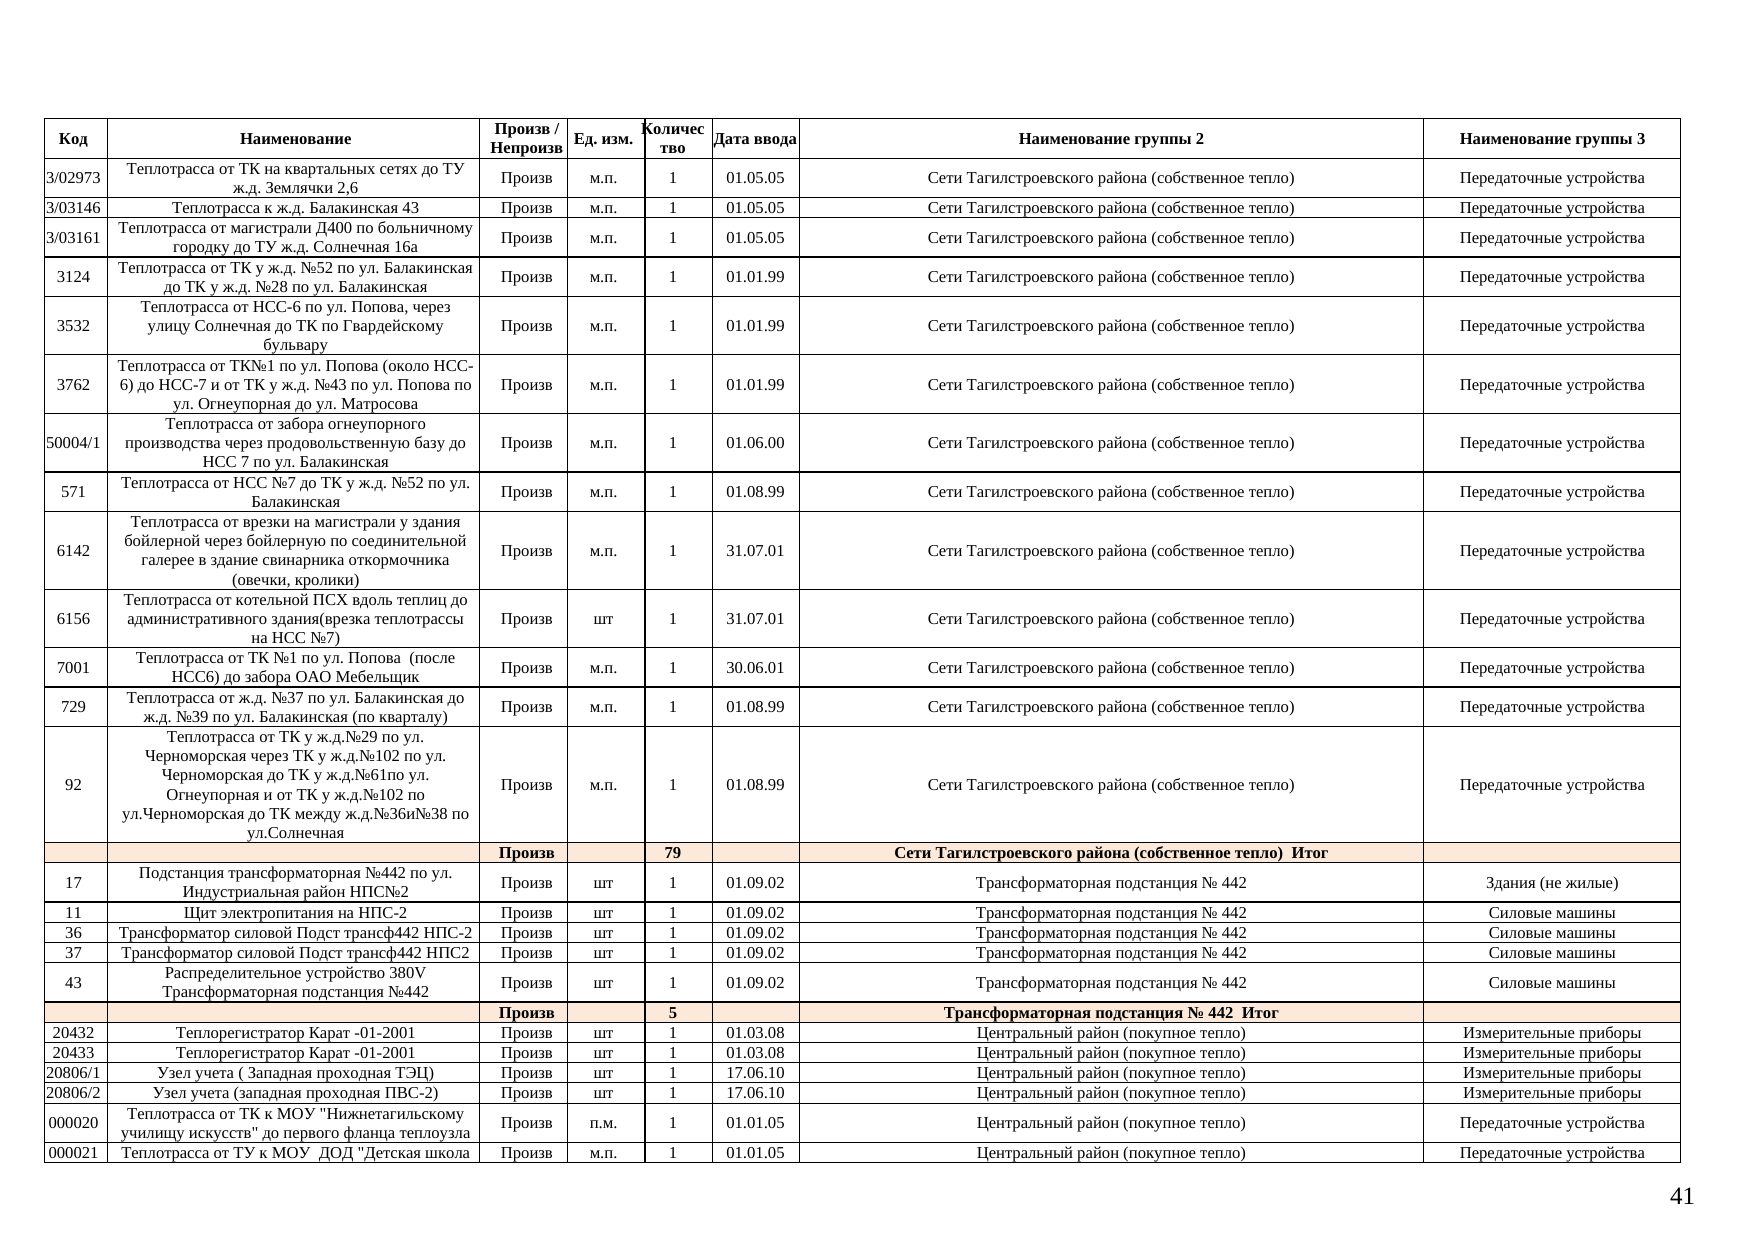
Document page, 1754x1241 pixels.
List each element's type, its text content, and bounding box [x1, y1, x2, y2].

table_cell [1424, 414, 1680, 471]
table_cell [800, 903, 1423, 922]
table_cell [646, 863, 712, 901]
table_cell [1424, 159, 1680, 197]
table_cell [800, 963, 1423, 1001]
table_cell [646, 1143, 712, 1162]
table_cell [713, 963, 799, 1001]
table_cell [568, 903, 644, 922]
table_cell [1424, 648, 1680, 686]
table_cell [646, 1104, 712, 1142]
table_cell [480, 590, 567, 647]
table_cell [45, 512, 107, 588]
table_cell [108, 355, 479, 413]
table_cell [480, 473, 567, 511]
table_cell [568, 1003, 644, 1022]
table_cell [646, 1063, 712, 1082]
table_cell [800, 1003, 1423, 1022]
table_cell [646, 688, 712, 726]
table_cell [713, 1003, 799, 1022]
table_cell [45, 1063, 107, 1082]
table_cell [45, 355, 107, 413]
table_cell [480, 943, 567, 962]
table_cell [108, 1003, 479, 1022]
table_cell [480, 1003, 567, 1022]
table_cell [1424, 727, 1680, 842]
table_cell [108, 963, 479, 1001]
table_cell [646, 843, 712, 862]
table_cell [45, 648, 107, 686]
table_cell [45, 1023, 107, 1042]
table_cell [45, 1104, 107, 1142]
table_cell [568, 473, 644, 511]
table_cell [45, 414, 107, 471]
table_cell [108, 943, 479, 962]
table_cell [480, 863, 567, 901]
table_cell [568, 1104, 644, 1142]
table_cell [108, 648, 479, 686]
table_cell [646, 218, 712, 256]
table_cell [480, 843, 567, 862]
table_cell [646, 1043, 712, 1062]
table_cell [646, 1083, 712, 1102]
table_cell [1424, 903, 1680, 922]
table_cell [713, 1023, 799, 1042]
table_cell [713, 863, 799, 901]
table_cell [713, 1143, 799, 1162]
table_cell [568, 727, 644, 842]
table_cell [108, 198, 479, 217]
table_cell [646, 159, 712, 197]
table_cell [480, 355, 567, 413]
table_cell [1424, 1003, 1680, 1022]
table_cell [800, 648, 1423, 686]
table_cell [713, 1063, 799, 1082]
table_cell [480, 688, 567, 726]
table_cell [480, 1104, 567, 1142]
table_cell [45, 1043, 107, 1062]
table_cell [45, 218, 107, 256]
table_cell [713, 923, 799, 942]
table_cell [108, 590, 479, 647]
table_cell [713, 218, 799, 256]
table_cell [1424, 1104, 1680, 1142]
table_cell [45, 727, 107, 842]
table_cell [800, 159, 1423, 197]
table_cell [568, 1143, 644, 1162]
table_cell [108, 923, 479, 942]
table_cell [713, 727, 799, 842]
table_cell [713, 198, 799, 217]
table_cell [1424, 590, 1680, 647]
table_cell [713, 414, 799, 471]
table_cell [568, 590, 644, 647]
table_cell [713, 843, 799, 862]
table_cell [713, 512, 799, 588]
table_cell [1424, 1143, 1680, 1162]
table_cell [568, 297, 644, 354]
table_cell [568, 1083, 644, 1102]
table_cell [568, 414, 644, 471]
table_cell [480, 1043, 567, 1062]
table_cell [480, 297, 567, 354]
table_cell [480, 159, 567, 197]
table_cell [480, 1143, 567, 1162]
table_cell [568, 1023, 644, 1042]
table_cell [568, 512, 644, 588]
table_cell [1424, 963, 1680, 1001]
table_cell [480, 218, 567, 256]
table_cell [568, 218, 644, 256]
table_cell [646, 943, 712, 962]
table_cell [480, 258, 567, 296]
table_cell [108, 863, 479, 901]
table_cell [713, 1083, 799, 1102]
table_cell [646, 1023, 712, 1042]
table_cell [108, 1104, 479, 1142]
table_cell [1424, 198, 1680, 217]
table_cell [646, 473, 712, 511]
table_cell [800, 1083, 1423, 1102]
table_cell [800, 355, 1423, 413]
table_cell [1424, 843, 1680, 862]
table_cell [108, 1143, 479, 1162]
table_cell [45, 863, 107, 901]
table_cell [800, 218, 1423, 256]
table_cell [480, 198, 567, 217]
table_header Наименование [108, 119, 479, 157]
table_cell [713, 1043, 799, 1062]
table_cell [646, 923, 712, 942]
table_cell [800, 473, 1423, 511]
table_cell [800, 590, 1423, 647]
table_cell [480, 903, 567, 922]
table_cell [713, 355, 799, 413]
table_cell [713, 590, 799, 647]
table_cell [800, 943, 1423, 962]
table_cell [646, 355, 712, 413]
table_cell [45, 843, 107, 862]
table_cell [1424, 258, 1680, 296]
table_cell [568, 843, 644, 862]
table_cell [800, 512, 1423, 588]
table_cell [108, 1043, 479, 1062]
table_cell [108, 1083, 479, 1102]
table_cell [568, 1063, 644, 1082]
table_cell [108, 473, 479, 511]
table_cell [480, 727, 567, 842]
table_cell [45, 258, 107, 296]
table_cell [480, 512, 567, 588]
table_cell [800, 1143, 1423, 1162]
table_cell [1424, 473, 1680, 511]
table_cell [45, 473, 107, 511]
table_header Дата ввода [713, 119, 799, 157]
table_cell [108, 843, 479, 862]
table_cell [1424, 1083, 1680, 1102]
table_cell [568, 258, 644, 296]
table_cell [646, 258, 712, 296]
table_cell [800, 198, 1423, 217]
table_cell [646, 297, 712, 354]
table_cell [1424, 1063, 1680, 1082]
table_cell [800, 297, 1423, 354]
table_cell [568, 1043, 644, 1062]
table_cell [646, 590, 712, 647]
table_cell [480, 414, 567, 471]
table_header Код [45, 119, 107, 157]
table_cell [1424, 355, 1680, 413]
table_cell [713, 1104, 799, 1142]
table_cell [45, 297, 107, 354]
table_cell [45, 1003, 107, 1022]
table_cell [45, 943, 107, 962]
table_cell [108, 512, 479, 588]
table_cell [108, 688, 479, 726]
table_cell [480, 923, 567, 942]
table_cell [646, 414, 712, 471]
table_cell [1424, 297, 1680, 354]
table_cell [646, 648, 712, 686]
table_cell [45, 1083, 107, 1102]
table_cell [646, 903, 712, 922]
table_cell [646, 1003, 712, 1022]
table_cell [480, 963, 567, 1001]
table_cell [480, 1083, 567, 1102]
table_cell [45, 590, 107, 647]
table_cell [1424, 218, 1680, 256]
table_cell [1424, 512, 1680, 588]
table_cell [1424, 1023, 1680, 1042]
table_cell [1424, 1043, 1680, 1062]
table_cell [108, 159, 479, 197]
table_header Произв / Непроизв [480, 119, 567, 157]
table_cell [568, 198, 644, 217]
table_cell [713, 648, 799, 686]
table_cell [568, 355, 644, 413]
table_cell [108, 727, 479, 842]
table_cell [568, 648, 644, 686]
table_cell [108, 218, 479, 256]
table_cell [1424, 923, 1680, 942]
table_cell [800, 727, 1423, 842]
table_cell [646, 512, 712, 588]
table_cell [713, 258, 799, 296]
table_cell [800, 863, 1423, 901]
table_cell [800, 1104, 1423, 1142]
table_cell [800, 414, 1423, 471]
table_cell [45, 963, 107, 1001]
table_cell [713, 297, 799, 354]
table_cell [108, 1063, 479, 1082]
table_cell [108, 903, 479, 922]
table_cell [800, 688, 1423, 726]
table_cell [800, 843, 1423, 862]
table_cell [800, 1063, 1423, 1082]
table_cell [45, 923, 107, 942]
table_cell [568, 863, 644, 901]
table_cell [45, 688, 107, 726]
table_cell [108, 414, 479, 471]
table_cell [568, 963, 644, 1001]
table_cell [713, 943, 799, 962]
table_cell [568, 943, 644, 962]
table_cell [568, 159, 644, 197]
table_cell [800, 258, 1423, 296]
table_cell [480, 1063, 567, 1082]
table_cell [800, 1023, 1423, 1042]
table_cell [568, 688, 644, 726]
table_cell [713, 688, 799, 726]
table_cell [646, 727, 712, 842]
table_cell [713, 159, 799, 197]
table_header Наименование группы 2 [800, 119, 1423, 157]
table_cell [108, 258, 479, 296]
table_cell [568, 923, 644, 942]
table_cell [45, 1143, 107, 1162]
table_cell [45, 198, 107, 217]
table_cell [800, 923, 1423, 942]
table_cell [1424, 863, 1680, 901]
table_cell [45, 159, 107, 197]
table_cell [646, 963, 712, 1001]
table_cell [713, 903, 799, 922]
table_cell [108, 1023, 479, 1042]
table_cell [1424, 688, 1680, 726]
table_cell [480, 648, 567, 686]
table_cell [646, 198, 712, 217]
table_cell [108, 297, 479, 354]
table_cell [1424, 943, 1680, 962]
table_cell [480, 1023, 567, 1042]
table_header Ед. изм. [568, 119, 644, 157]
table_header Наименование группы 3 [1424, 119, 1680, 157]
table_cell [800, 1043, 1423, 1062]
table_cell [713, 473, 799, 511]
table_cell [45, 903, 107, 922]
table_header Количество [646, 119, 712, 157]
